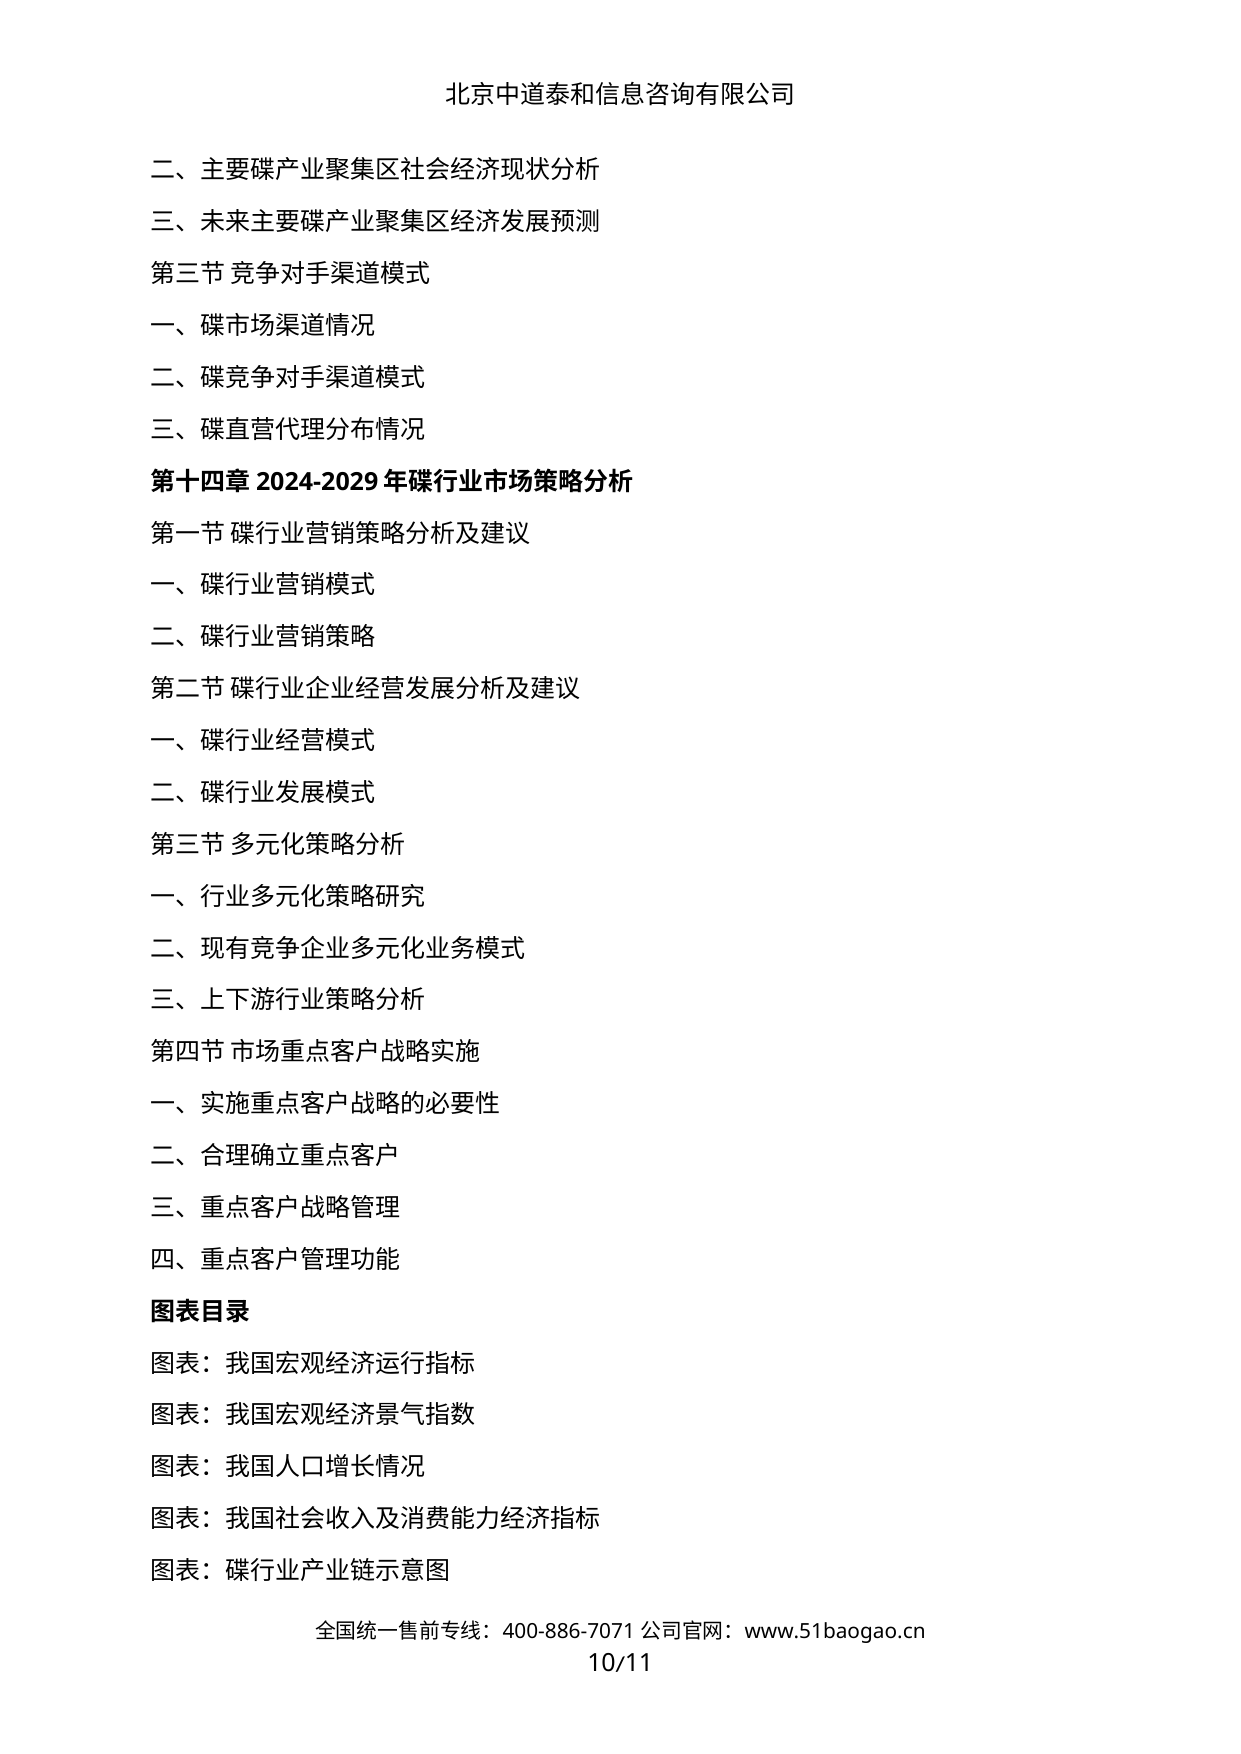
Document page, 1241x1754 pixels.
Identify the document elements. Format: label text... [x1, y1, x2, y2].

text 四、重点客户管理功能 [150, 1239, 1090, 1276]
text 三、碟直营代理分布情况 [150, 409, 1090, 446]
text 三、未来主要碟产业聚集区经济发展预测 [150, 202, 1090, 238]
text 二、碟行业营销策略 [150, 617, 1090, 653]
text 图表：我国宏观经济景气指数 [150, 1395, 1090, 1431]
text 图表：我国社会收入及消费能力经济指标 [150, 1499, 1090, 1535]
text 第一节 碟行业营销策略分析及建议 [150, 513, 1090, 549]
text 图表：我国人口增长情况 [150, 1447, 1090, 1483]
text 一、碟行业经营模式 [150, 721, 1090, 757]
text 一、碟行业营销模式 [150, 565, 1090, 601]
text 一、碟市场渠道情况 [150, 306, 1090, 342]
text 一、实施重点客户战略的必要性 [150, 1084, 1090, 1120]
text 第十四章 2024-2029年碟行业市场策略分析 [150, 461, 1090, 497]
text 二、主要碟产业聚集区社会经济现状分析 [150, 150, 1090, 186]
text 三、上下游行业策略分析 [150, 980, 1090, 1016]
text 第三节 多元化策略分析 [150, 824, 1090, 861]
text 一、行业多元化策略研究 [150, 876, 1090, 912]
text 二、现有竞争企业多元化业务模式 [150, 928, 1090, 964]
text 第四节 市场重点客户战略实施 [150, 1032, 1090, 1068]
text 图表：碟行业产业链示意图 [150, 1551, 1090, 1587]
text 第三节 竞争对手渠道模式 [150, 254, 1090, 290]
text 二、碟行业发展模式 [150, 772, 1090, 809]
text 第二节 碟行业企业经营发展分析及建议 [150, 669, 1090, 705]
text 三、重点客户战略管理 [150, 1187, 1090, 1224]
text 图表：我国宏观经济运行指标 [150, 1343, 1090, 1379]
text 二、碟竞争对手渠道模式 [150, 357, 1090, 394]
text 二、合理确立重点客户 [150, 1136, 1090, 1172]
text 图表目录 [150, 1291, 1090, 1327]
